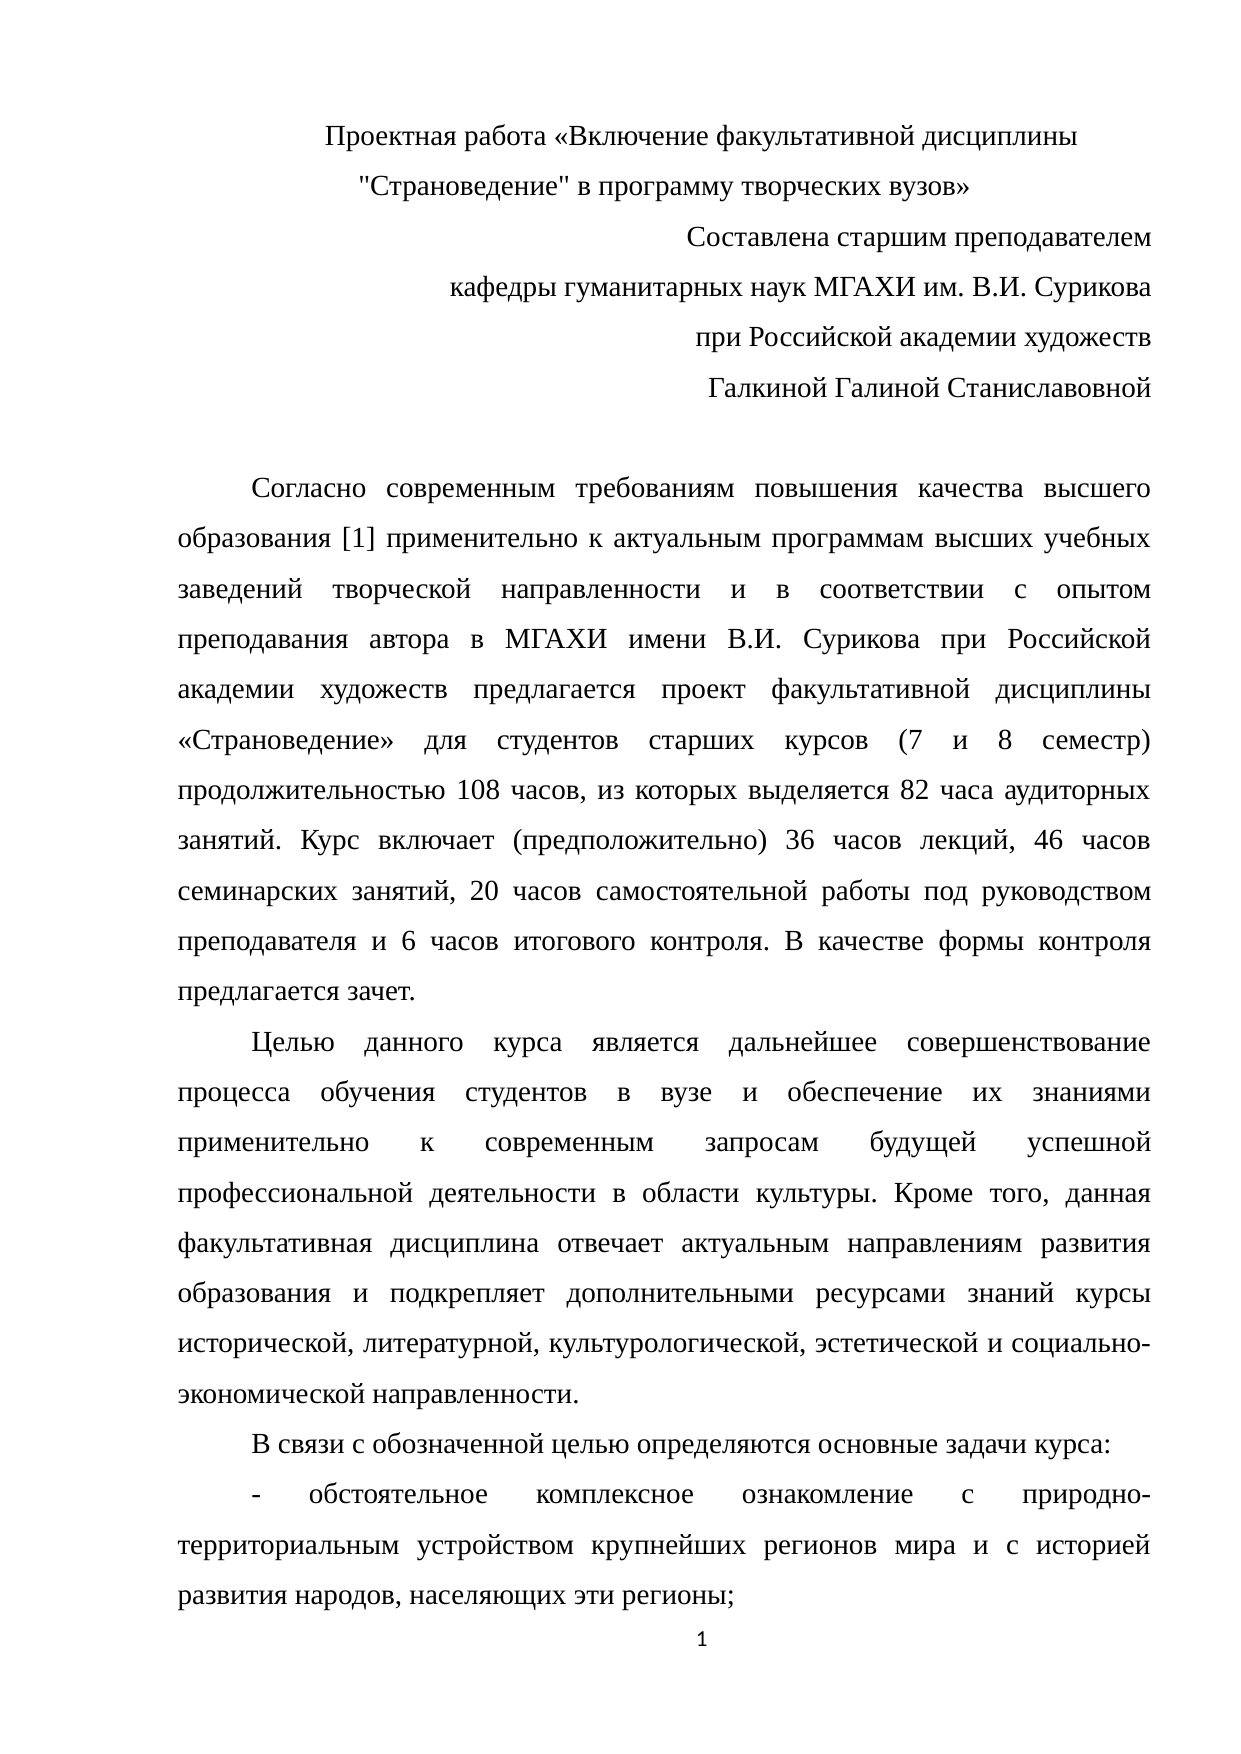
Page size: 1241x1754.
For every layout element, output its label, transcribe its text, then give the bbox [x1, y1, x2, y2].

text Галкиной Галиной Станиславовной [177, 370, 1152, 403]
text Составлена старшим преподавателем [177, 219, 1152, 252]
text - обстоятельное комплексное ознакомление с природно-территориальным устройством крупнейших регионов мира и с историей развития народов, населяющих эти регионы; [177, 1477, 1152, 1611]
text при Российской академии художеств [177, 319, 1152, 353]
text В связи с обозначенной целью определяются основные задачи курса: [177, 1426, 1152, 1460]
text кафедры гуманитарных наук МГАХИ им. В.И. Сурикова [177, 269, 1152, 303]
text Проектная работа «Включение факультативной дисциплины "Страноведение" в программу творческих вузов» [177, 118, 1152, 202]
text Целью данного курса является дальнейшее совершенствование процесса обучения студентов в вузе и обеспечение их знаниями применительно к современным запросам будущей успешной профессиональной деятельности в области культуры. Кроме того, данная факультативная дисциплина отвечает актуальным направлениям развития образования и подкрепляет дополнительными ресурсами знаний курсы исторической, литературной, культурологической, эстетической и социально-экономической направленности. [177, 1024, 1152, 1409]
text Согласно современным требованиям повышения качества высшего образования [1] применительно к актуальным программам высших учебных заведений творческой направленности и в соответствии с опытом преподавания автора в МГАХИ имени В.И. Сурикова при Российской академии художеств предлагается проект факультативной дисциплины «Страноведение» для студентов старших курсов (7 и 8 семестр) продолжительностью 108 часов, из которых выделяется 82 часа аудиторных занятий. Курс включает (предположительно) 36 часов лекций, 46 часов семинарских занятий, 20 часов самостоятельной работы под руководством преподавателя и 6 часов итогового контроля. В качестве формы контроля предлагается зачет. [177, 470, 1152, 1007]
